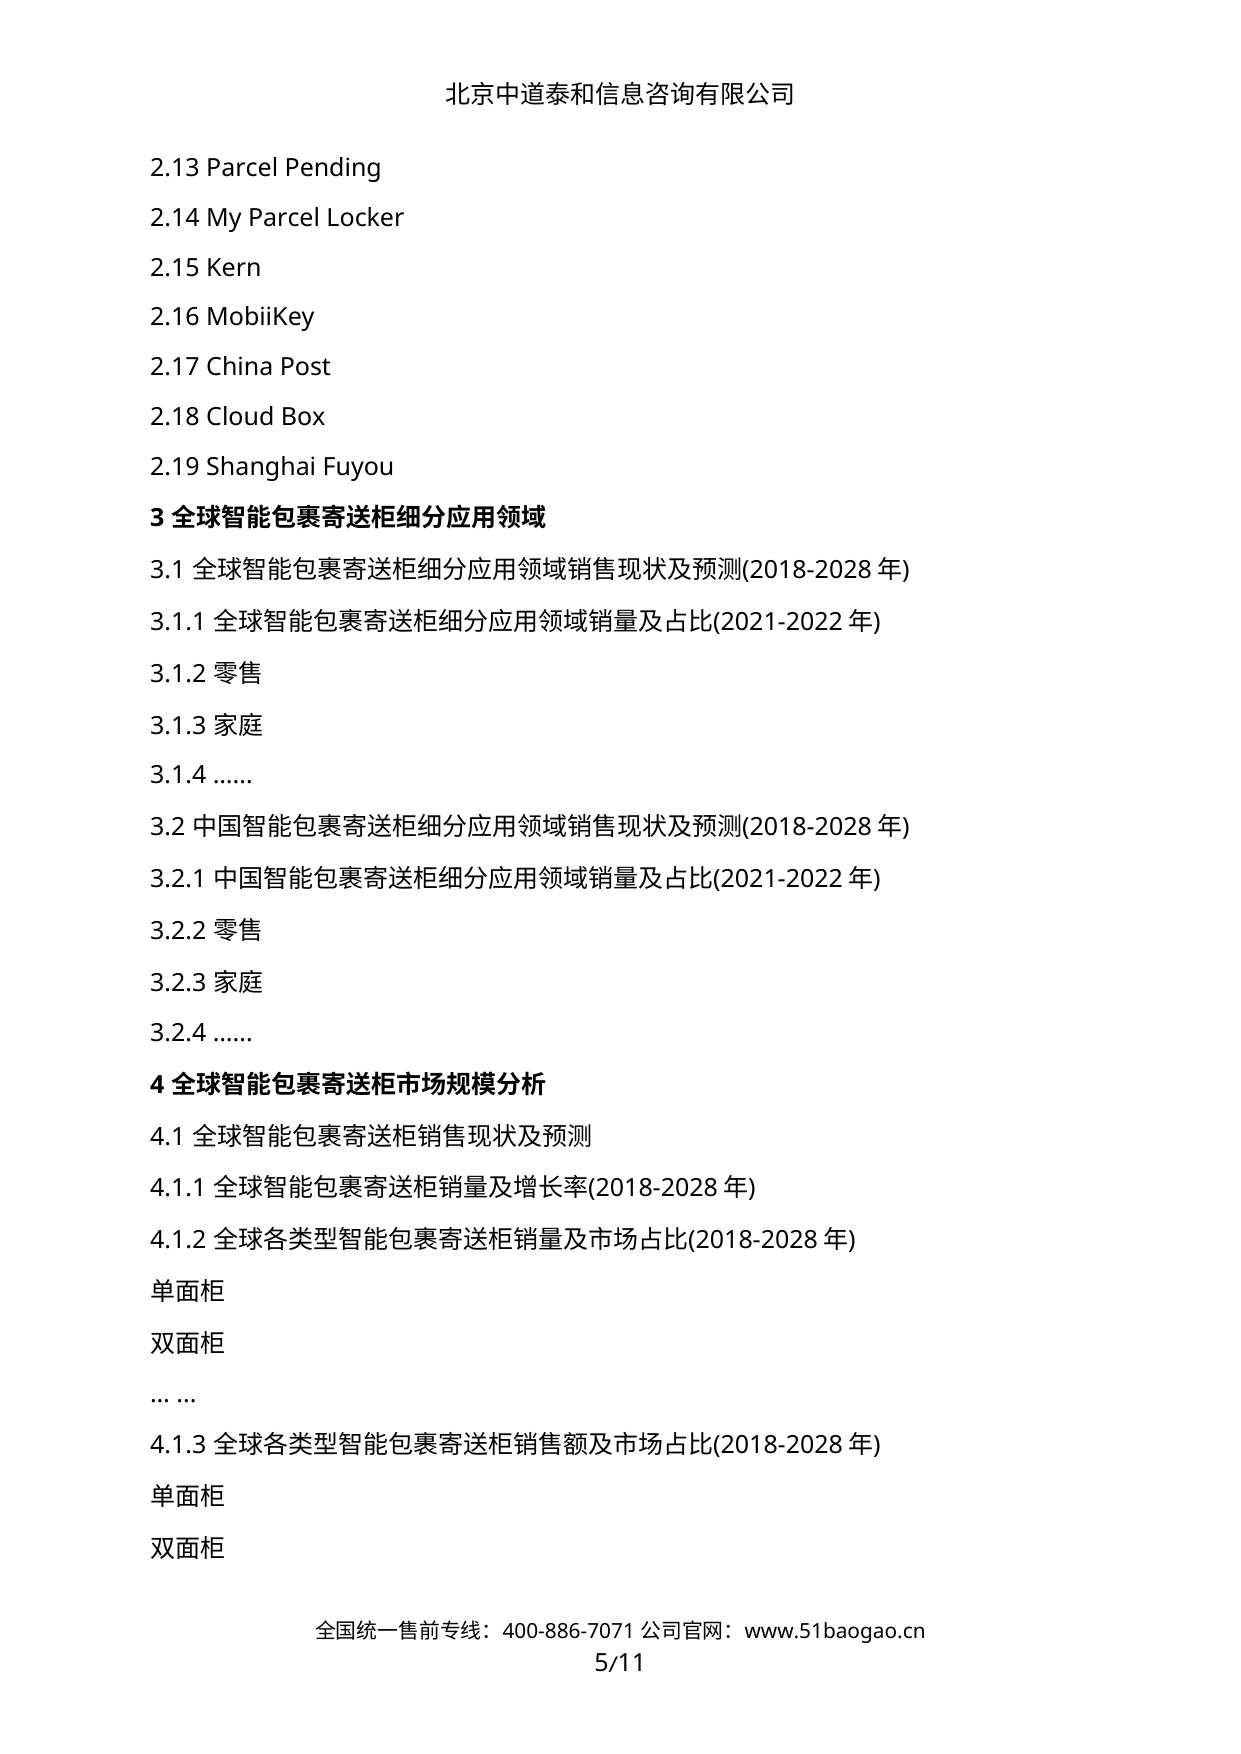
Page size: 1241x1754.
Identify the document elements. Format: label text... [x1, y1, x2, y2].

text 2.15 Kern [150, 249, 1090, 283]
text 3.1 全球智能包裹寄送柜细分应用领域销售现状及预测(2018-2028年) [150, 550, 1090, 586]
text 4.1 全球智能包裹寄送柜销售现状及预测 [150, 1116, 1090, 1152]
text 4 全球智能包裹寄送柜市场规模分析 [150, 1064, 1090, 1100]
text 双面柜 [150, 1323, 1090, 1360]
text 2.17 China Post [150, 349, 1090, 383]
text 2.13 Parcel Pending [150, 150, 1090, 184]
text 2.19 Shanghai Fuyou [150, 448, 1090, 482]
text 4.1.3 全球各类型智能包裹寄送柜销售额及市场占比(2018-2028年) [150, 1425, 1090, 1461]
text 3.1.2 零售 [150, 653, 1090, 690]
text … ... [150, 1375, 1090, 1409]
text 3.2.1 中国智能包裹寄送柜细分应用领域销量及占比(2021-2022年) [150, 859, 1090, 895]
text 3.2 中国智能包裹寄送柜细分应用领域销售现状及预测(2018-2028年) [150, 807, 1090, 843]
text 单面柜 [150, 1477, 1090, 1513]
text 双面柜 [150, 1529, 1090, 1565]
text 3.1.3 家庭 [150, 705, 1090, 742]
text 3.2.3 家庭 [150, 962, 1090, 999]
text 4.1.1 全球智能包裹寄送柜销量及增长率(2018-2028年) [150, 1168, 1090, 1204]
text 3.2.2 零售 [150, 911, 1090, 947]
text 4.1.2 全球各类型智能包裹寄送柜销量及市场占比(2018-2028年) [150, 1220, 1090, 1256]
text 单面柜 [150, 1272, 1090, 1308]
text 3.1.4 …... [150, 757, 1090, 791]
text 2.18 Cloud Box [150, 398, 1090, 432]
text 2.16 MobiiKey [150, 299, 1090, 333]
text 3.2.4 …... [150, 1014, 1090, 1048]
text 2.14 My Parcel Locker [150, 200, 1090, 234]
text 3 全球智能包裹寄送柜细分应用领域 [150, 498, 1090, 534]
text 3.1.1 全球智能包裹寄送柜细分应用领域销量及占比(2021-2022年) [150, 602, 1090, 638]
